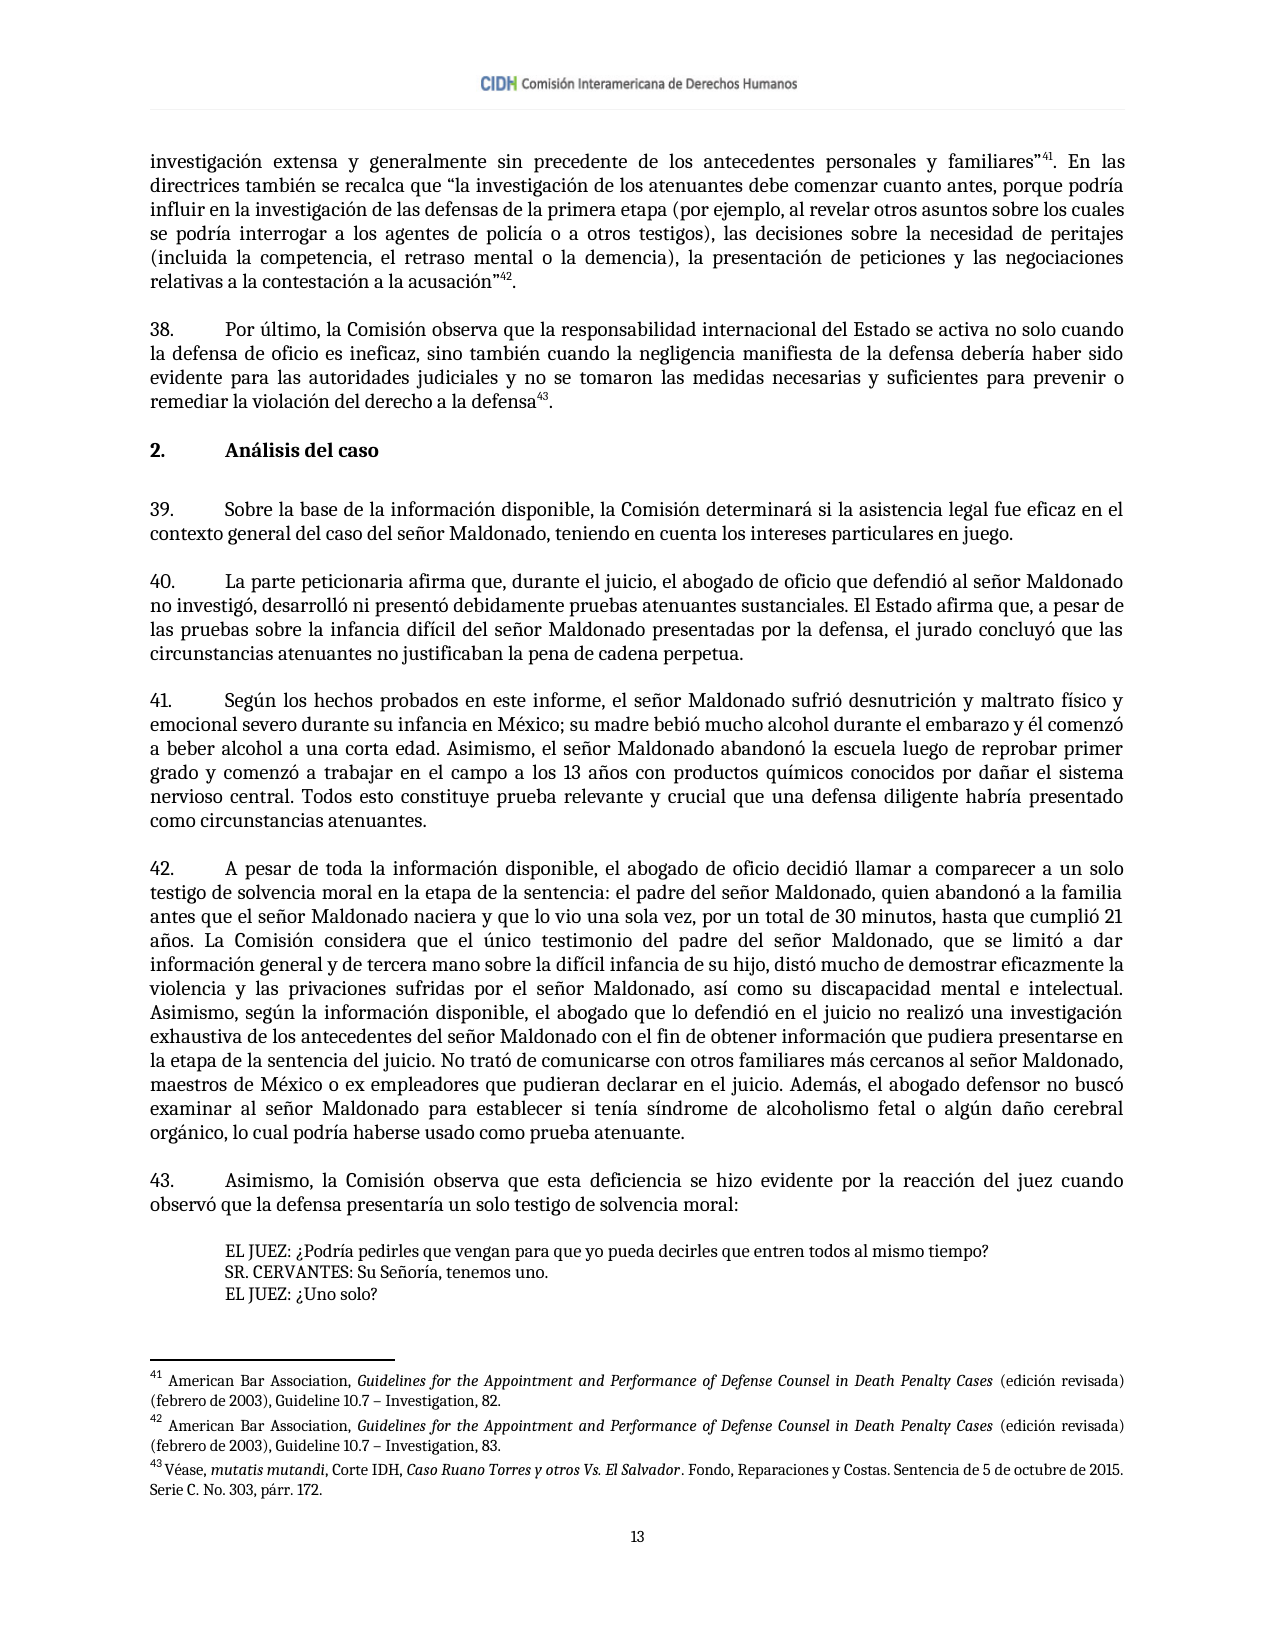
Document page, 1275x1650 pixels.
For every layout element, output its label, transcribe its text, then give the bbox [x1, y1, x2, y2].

text EL JUEZ: ¿Podría pedirles que vengan para que yo pueda decirles que entren todos al mismo tiempo? [225, 1240, 1050, 1262]
list Asimismo, la Comisión observa que esta deficiencia se hizo evidente por la reacción del juez cuando observó que la defensa presentaría un solo testigo de solvencia moral: [150, 1168, 1125, 1216]
subtitle 2. Análisis del caso [150, 438, 1125, 462]
text EL JUEZ: ¿Uno solo? [225, 1283, 1050, 1305]
list Sobre la base de la información disponible, la Comisión determinará si la asistencia legal fue eficaz en el contexto general del caso del señor Maldonado, teniendo en cuenta los intereses particulares en juego. [150, 497, 1125, 545]
picture [475, 75, 800, 93]
text SR. CERVANTES: Su Señoría, tenemos uno. [225, 1262, 1050, 1283]
list Cabe señalar que el carácter fundamental de esta garantía se ha reflejado en las directrices para el ejercicio de la abogacía. El Colegio de Abogados de Estados Unidos ha formulado y adoptado directrices y comentarios conexos que ponen de relieve la importancia de investigar y presentar pruebas atenuantes en casos de pena de muerte. De acuerdo con estas directrices, el deber de la defensa de investigar y presentar pruebas atenuantes ya está bien establecido en Estados Unidos, y “[d]ebido a que el juez que dicta sentencia en un caso de pena de muerte debe considerar entre los atenuantes ‘cualquier aspecto de la vida del acusado que se oponga a la procedencia de la pena de muerte para el acusado’, los preparativos para la etapa de la sentencia requieren una investigación extensa y generalmente sin precedente de los antecedentes personales y familiares”. En las directrices también se recalca que “la investigación de los atenuantes debe comenzar cuanto antes, porque podría influir en la investigación de las defensas de la primera etapa (por ejemplo, al revelar otros asuntos sobre los cuales se podría interrogar a los agentes de policía o a otros testigos), las decisiones sobre la necesidad de peritajes (incluida la competencia, el retraso mental o la demencia), la presentación de peticiones y las negociaciones relativas a la contestación a la acusación”. [150, 150, 1125, 294]
list La parte peticionaria afirma que, durante el juicio, el abogado de oficio que defendió al señor Maldonado no investigó, desarrolló ni presentó debidamente pruebas atenuantes sustanciales. El Estado afirma que, a pesar de las pruebas sobre la infancia difícil del señor Maldonado presentadas por la defensa, el jurado concluyó que las circunstancias atenuantes no justificaban la pena de cadena perpetua. [150, 569, 1125, 665]
list Según los hechos probados en este informe, el señor Maldonado sufrió desnutrición y maltrato físico y emocional severo durante su infancia en México; su madre bebió mucho alcohol durante el embarazo y él comenzó a beber alcohol a una corta edad. Asimismo, el señor Maldonado abandonó la escuela luego de reprobar primer grado y comenzó a trabajar en el campo a los 13 años con productos químicos conocidos por dañar el sistema nervioso central. Todos esto constituye prueba relevante y crucial que una defensa diligente habría presentado como circunstancias atenuantes. [150, 689, 1125, 833]
list Por último, la Comisión observa que la responsabilidad internacional del Estado se activa no solo cuando la defensa de oficio es ineficaz, sino también cuando la negligencia manifiesta de la defensa debería haber sido evidente para las autoridades judiciales y no se tomaron las medidas necesarias y suficientes para prevenir o remediar la violación del derecho a la defensa. [150, 318, 1125, 413]
list A pesar de toda la información disponible, el abogado de oficio decidió llamar a comparecer a un solo testigo de solvencia moral en la etapa de la sentencia: el padre del señor Maldonado, quien abandonó a la familia antes que el señor Maldonado naciera y que lo vio una sola vez, por un total de 30 minutos, hasta que cumplió 21 años. La Comisión considera que el único testimonio del padre del señor Maldonado, que se limitó a dar información general y de tercera mano sobre la difícil infancia de su hijo, distó mucho de demostrar eficazmente la violencia y las privaciones sufridas por el señor Maldonado, así como su discapacidad mental e intelectual. Asimismo, según la información disponible, el abogado que lo defendió en el juicio no realizó una investigación exhaustiva de los antecedentes del señor Maldonado con el fin de obtener información que pudiera presentarse en la etapa de la sentencia del juicio. No trató de comunicarse con otros familiares más cercanos al señor Maldonado, maestros de México o ex empleadores que pudieran declarar en el juicio. Además, el abogado defensor no buscó examinar al señor Maldonado para establecer si tenía síndrome de alcoholismo fetal o algún daño cerebral orgánico, lo cual podría haberse usado como prueba atenuante. [150, 857, 1125, 1144]
